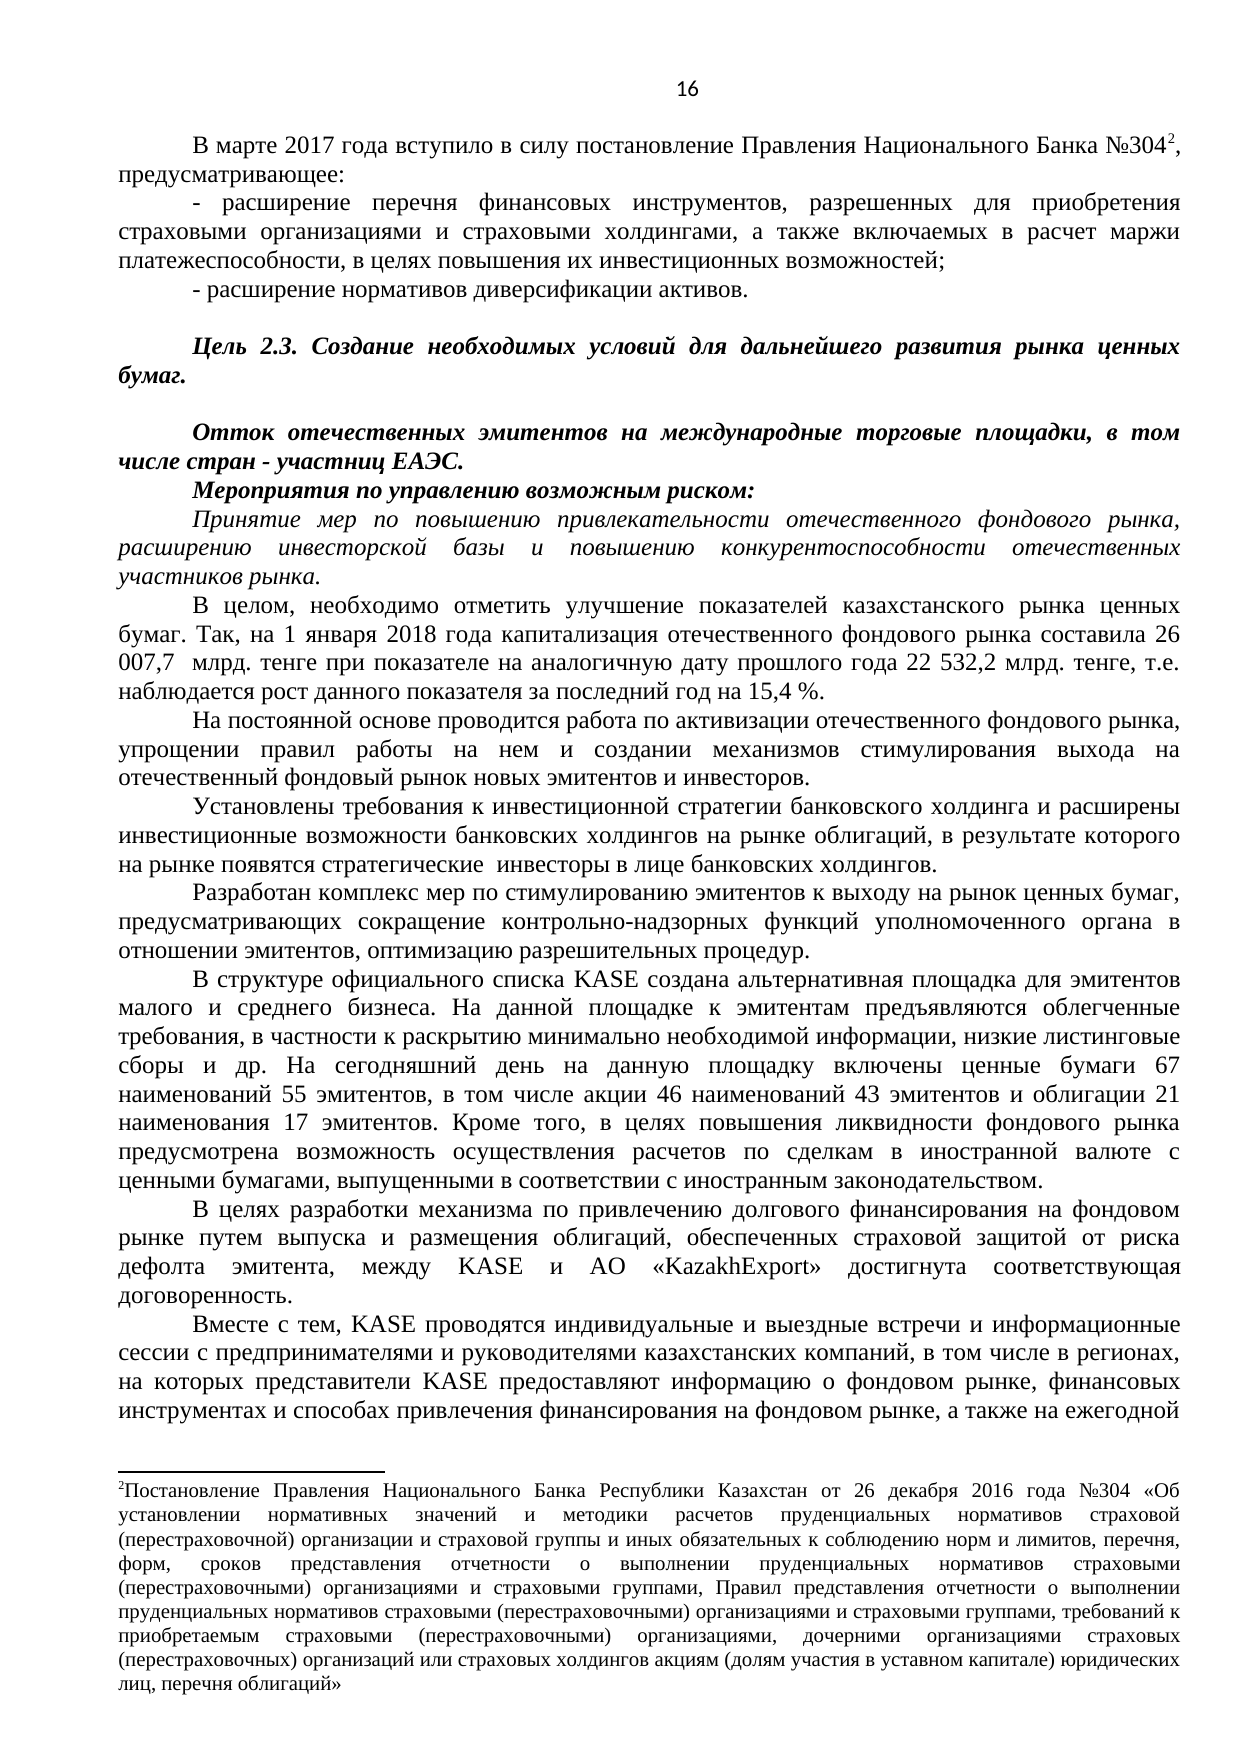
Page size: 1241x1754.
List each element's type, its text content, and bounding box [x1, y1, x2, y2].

text В марте 2017 года вступило в силу постановление Правления Национального Банка №304, предусматривающее: [118, 130, 1181, 187]
text В структуре официального списка KASE создана альтернативная площадка для эмитентов малого и среднего бизнеса. На данной площадке к эмитентам предъявляются облегченные требования, в частности к раскрытию минимально необходимой информации, низкие листинговые сборы и др. На сегодняшний день на данную площадку включены ценные бумаги 67 наименований 55 эмитентов, в том числе акции 46 наименований 43 эмитентов и облигации 21 наименования 17 эмитентов. Кроме того, в целях повышения ликвидности фондового рынка предусмотрена возможность осуществления расчетов по сделкам в иностранной валюте с ценными бумагами, выпущенными в соответствии с иностранным законодательством. [118, 964, 1181, 1194]
text Мероприятия по управлению возможным риском: [118, 475, 1181, 504]
text Принятие мер по повышению привлекательности отечественного фондового рынка, расширению инвесторской базы и повышению конкурентоспособности отечественных участников рынка. [118, 504, 1181, 590]
text - расширение перечня финансовых инструментов, разрешенных для приобретения страховыми организациями и страховыми холдингами, а также включаемых в расчет маржи платежеспособности, в целях повышения их инвестиционных возможностей; [118, 187, 1181, 274]
text Цель 2.3. Создание необходимых условий для дальнейшего развития рынка ценных бумаг. [118, 331, 1181, 389]
text Установлены требования к инвестиционной стратегии банковского холдинга и расширены инвестиционные возможности банковских холдингов на рынке облигаций, в результате которого на рынке появятся стратегические инвесторы в лице банковских холдингов. [118, 791, 1181, 877]
text На постоянной основе проводится работа по активизации отечественного фондового рынка, упрощении правил работы на нем и создании механизмов стимулирования выхода на отечественный фондовый рынок новых эмитентов и инвесторов. [118, 705, 1181, 791]
text Отток отечественных эмитентов на международные торговые площадки, в том числе стран - участниц ЕАЭС. [118, 417, 1181, 475]
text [118, 1309, 1181, 1424]
text В целях разработки механизма по привлечению долгового финансирования на фондовом рынке путем выпуска и размещения облигаций, обеспеченных страховой защитой от риска дефолта эмитента, между KASE и АО «KazakhExport» достигнута соответствующая договоренность. [118, 1194, 1181, 1309]
text - расширение нормативов диверсификации активов. [118, 274, 1181, 302]
text Разработан комплекс мер по стимулированию эмитентов к выходу на рынок ценных бумаг, предусматривающих сокращение контрольно-надзорных функций уполномоченного органа в отношении эмитентов, оптимизацию разрешительных процедур. [118, 877, 1181, 964]
text В целом, необходимо отметить улучшение показателей казахстанского рынка ценных бумаг. Так, на 1 января 2018 года капитализация отечественного фондового рынка составила 26 007,7 млрд. тенге при показателе на аналогичную дату прошлого года 22 532,2 млрд. тенге, т.е. наблюдается рост данного показателя за последний год на 15,4 %. [118, 590, 1181, 705]
